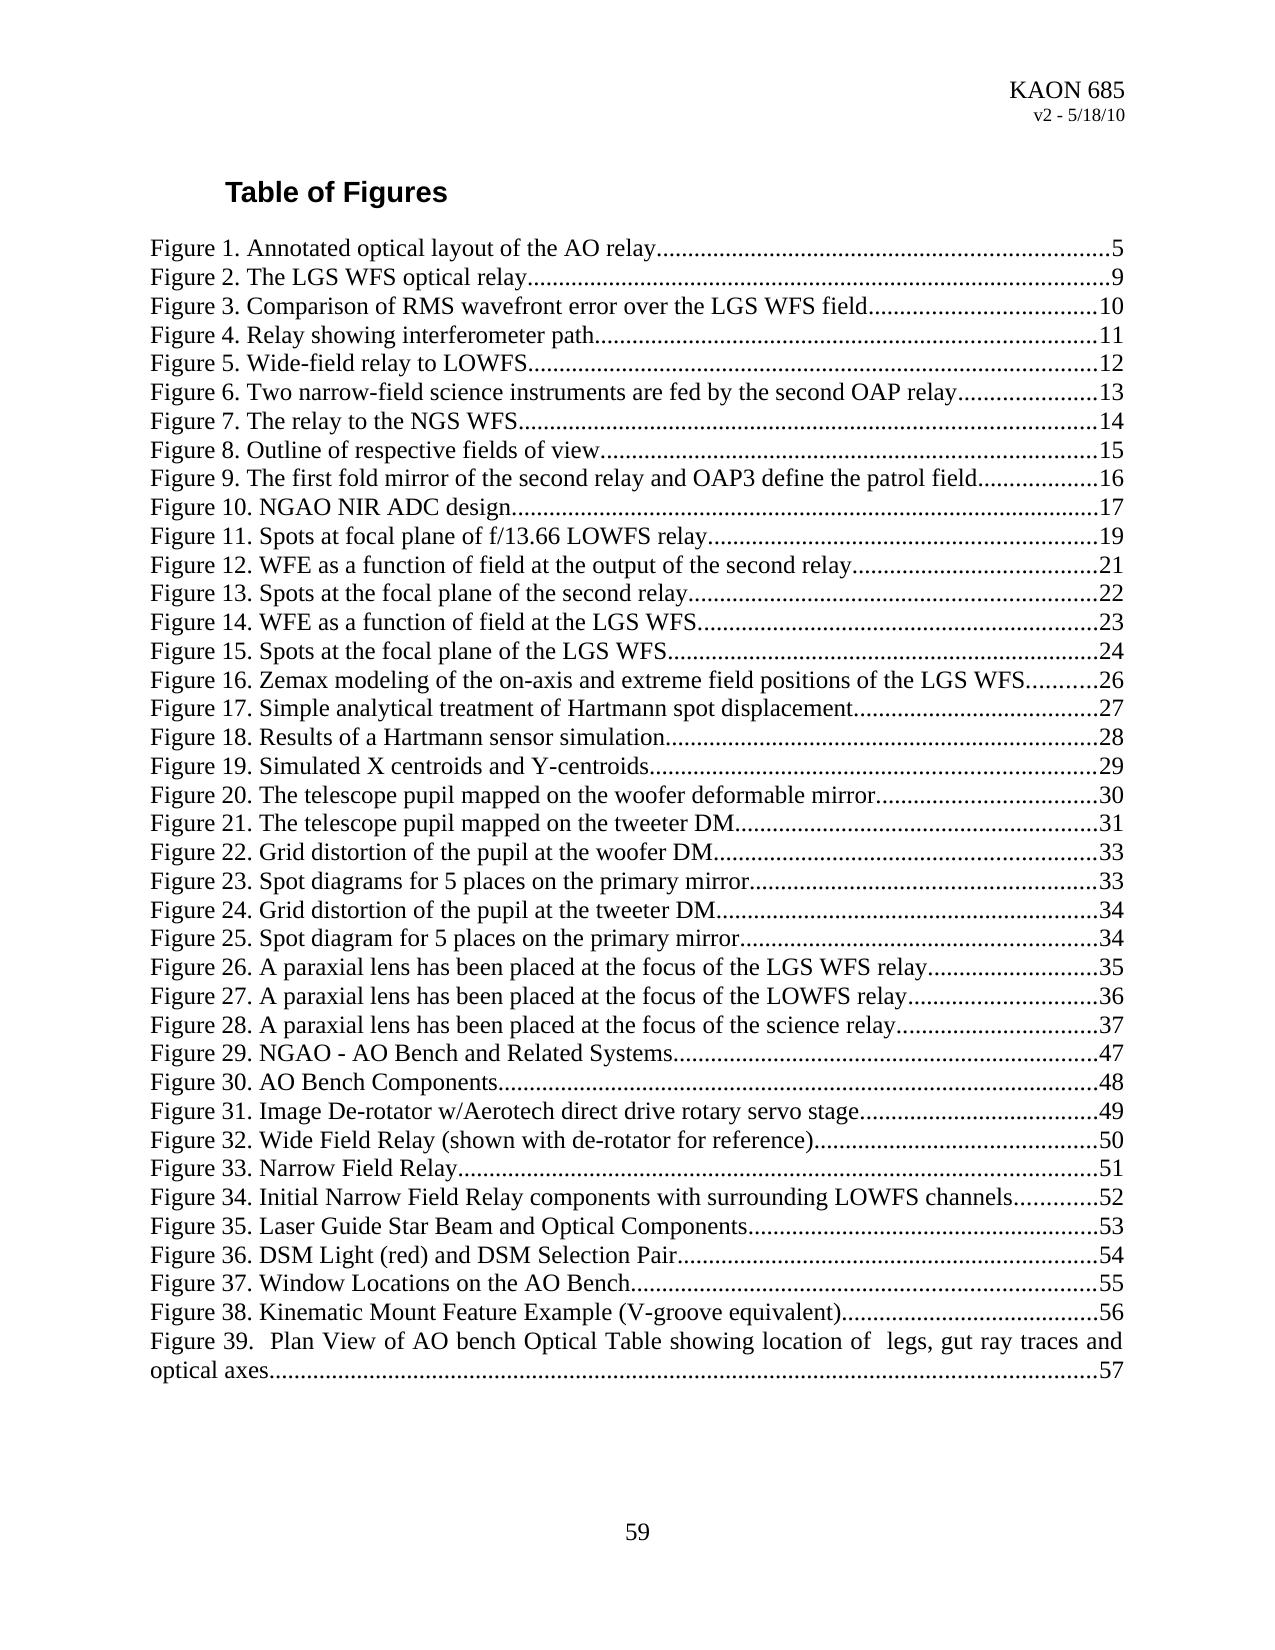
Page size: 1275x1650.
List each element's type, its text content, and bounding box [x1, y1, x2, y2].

text Figure 14. WFE as a function of field at the LGS WFS. 23 [150, 607, 1125, 636]
text Figure 31. Image De-rotator w/Aerotech direct drive rotary servo stage. 49 [150, 1096, 1125, 1125]
text Figure 27. A paraxial lens has been placed at the focus of the LOWFS relay 36 [150, 981, 1125, 1010]
text Figure 8. Outline of respective fields of view. 15 [150, 435, 1125, 463]
text Figure 33. Narrow Field Relay 51 [150, 1153, 1125, 1182]
text Figure 30. AO Bench Components 48 [150, 1067, 1125, 1096]
text Figure 37. Window Locations on the AO Bench 55 [150, 1268, 1125, 1297]
text Figure 22. Grid distortion of the pupil at the woofer DM 33 [150, 837, 1125, 866]
text Figure 6. Two narrow-field science instruments are fed by the second OAP relay 13 [150, 377, 1125, 406]
text Figure 19. Simulated X centroids and Y-centroids 29 [150, 751, 1125, 780]
text Figure 24. Grid distortion of the pupil at the tweeter DM. 34 [150, 895, 1125, 923]
text Figure 21. The telescope pupil mapped on the tweeter DM. 31 [150, 808, 1125, 837]
text Figure 4. Relay showing interferometer path. 11 [150, 320, 1125, 348]
text Figure 15. Spots at the focal plane of the LGS WFS. 24 [150, 636, 1125, 665]
text Figure 10. NGAO NIR ADC design. 17 [150, 492, 1125, 521]
text Figure 3. Comparison of RMS wavefront error over the LGS WFS field 10 [150, 291, 1125, 320]
text Figure 1. Annotated optical layout of the AO relay. 5 [150, 233, 1125, 262]
text Figure 20. The telescope pupil mapped on the woofer deformable mirror. 30 [150, 780, 1125, 808]
text Figure 39. Plan View of AO bench Optical Table showing location of legs, gut ray traces and optical axes 57 [150, 1326, 1125, 1383]
text Figure 17. Simple analytical treatment of Hartmann spot displacement. 27 [150, 693, 1125, 722]
text Figure 23. Spot diagrams for 5 places on the primary mirror 33 [150, 866, 1125, 895]
text Figure 34. Initial Narrow Field Relay components with surrounding LOWFS channels 52 [150, 1182, 1125, 1211]
text Figure 2. The LGS WFS optical relay. 9 [150, 262, 1125, 291]
text Figure 9. The first fold mirror of the second relay and OAP3 define the patrol field 16 [150, 463, 1125, 492]
text Figure 28. A paraxial lens has been placed at the focus of the science relay.. 37 [150, 1010, 1125, 1038]
text Figure 35. Laser Guide Star Beam and Optical Components 53 [150, 1211, 1125, 1240]
text Figure 12. WFE as a function of field at the output of the second relay. 21 [150, 550, 1125, 578]
text Figure 18. Results of a Hartmann sensor simulation. 28 [150, 722, 1125, 751]
text Figure 11. Spots at focal plane of f/13.66 LOWFS relay. 19 [150, 521, 1125, 550]
text Figure 38. Kinematic Mount Feature Example (V-groove equivalent) 56 [150, 1297, 1125, 1326]
text Figure 29. NGAO - AO Bench and Related Systems 47 [150, 1038, 1125, 1067]
text Figure 32. Wide Field Relay (shown with de-rotator for reference) 50 [150, 1125, 1125, 1153]
text Figure 7. The relay to the NGS WFS 14 [150, 406, 1125, 435]
text Figure 26. A paraxial lens has been placed at the focus of the LGS WFS relay. 35 [150, 952, 1125, 981]
text Figure 13. Spots at the focal plane of the second relay.. 22 [150, 578, 1125, 607]
text Figure 25. Spot diagram for 5 places on the primary mirror 34 [150, 923, 1125, 952]
text Figure 16. Zemax modeling of the on-axis and extreme field positions of the LGS WFS. 26 [150, 665, 1125, 693]
text Figure 36. DSM Light (red) and DSM Selection Pair 54 [150, 1240, 1125, 1268]
subtitle Table of Figures [225, 175, 1125, 208]
text Figure 5. Wide-field relay to LOWFS 12 [150, 348, 1125, 377]
